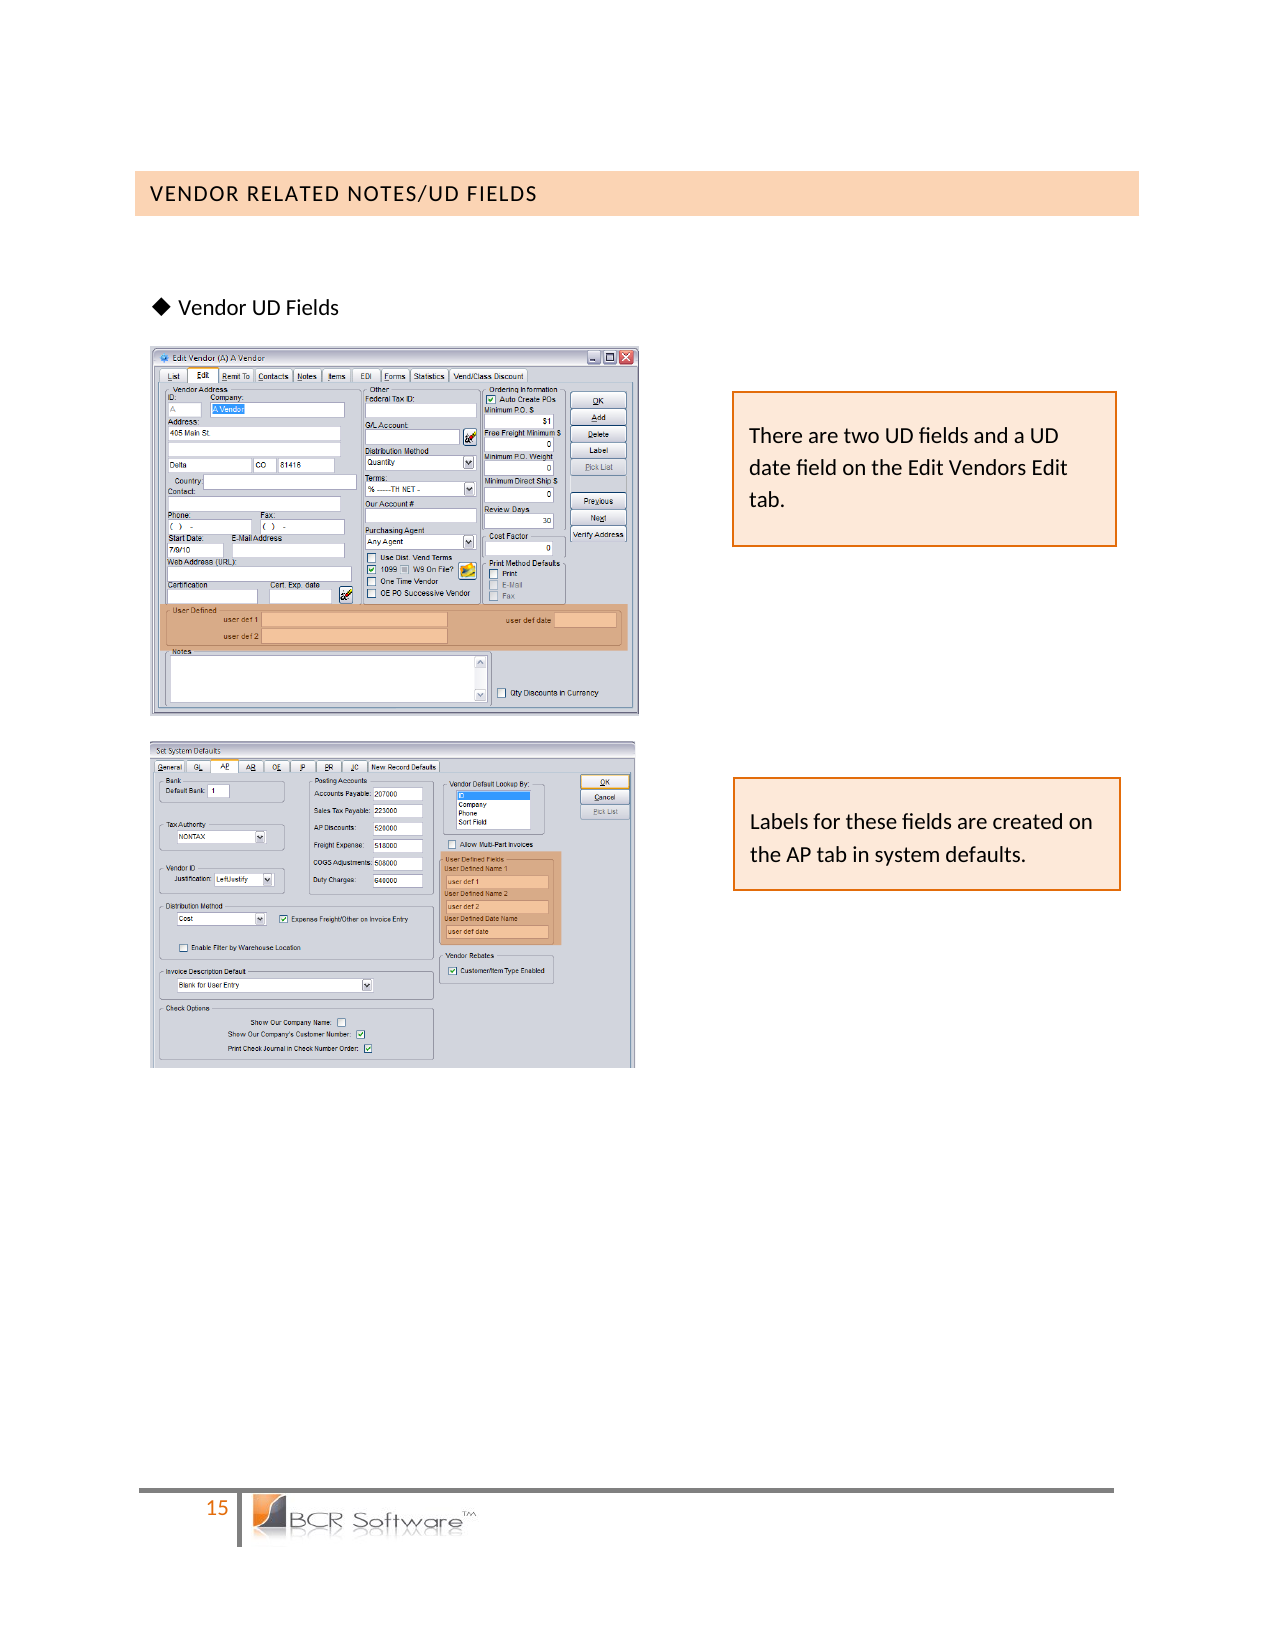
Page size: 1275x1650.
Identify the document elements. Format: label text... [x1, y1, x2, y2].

subtitle Vendor Related Notes/UD Fields [142, 177, 1133, 209]
text Vendor UD Fields [150, 293, 1125, 322]
picture [251, 1493, 480, 1547]
picture [150, 741, 636, 1068]
picture [150, 346, 639, 716]
